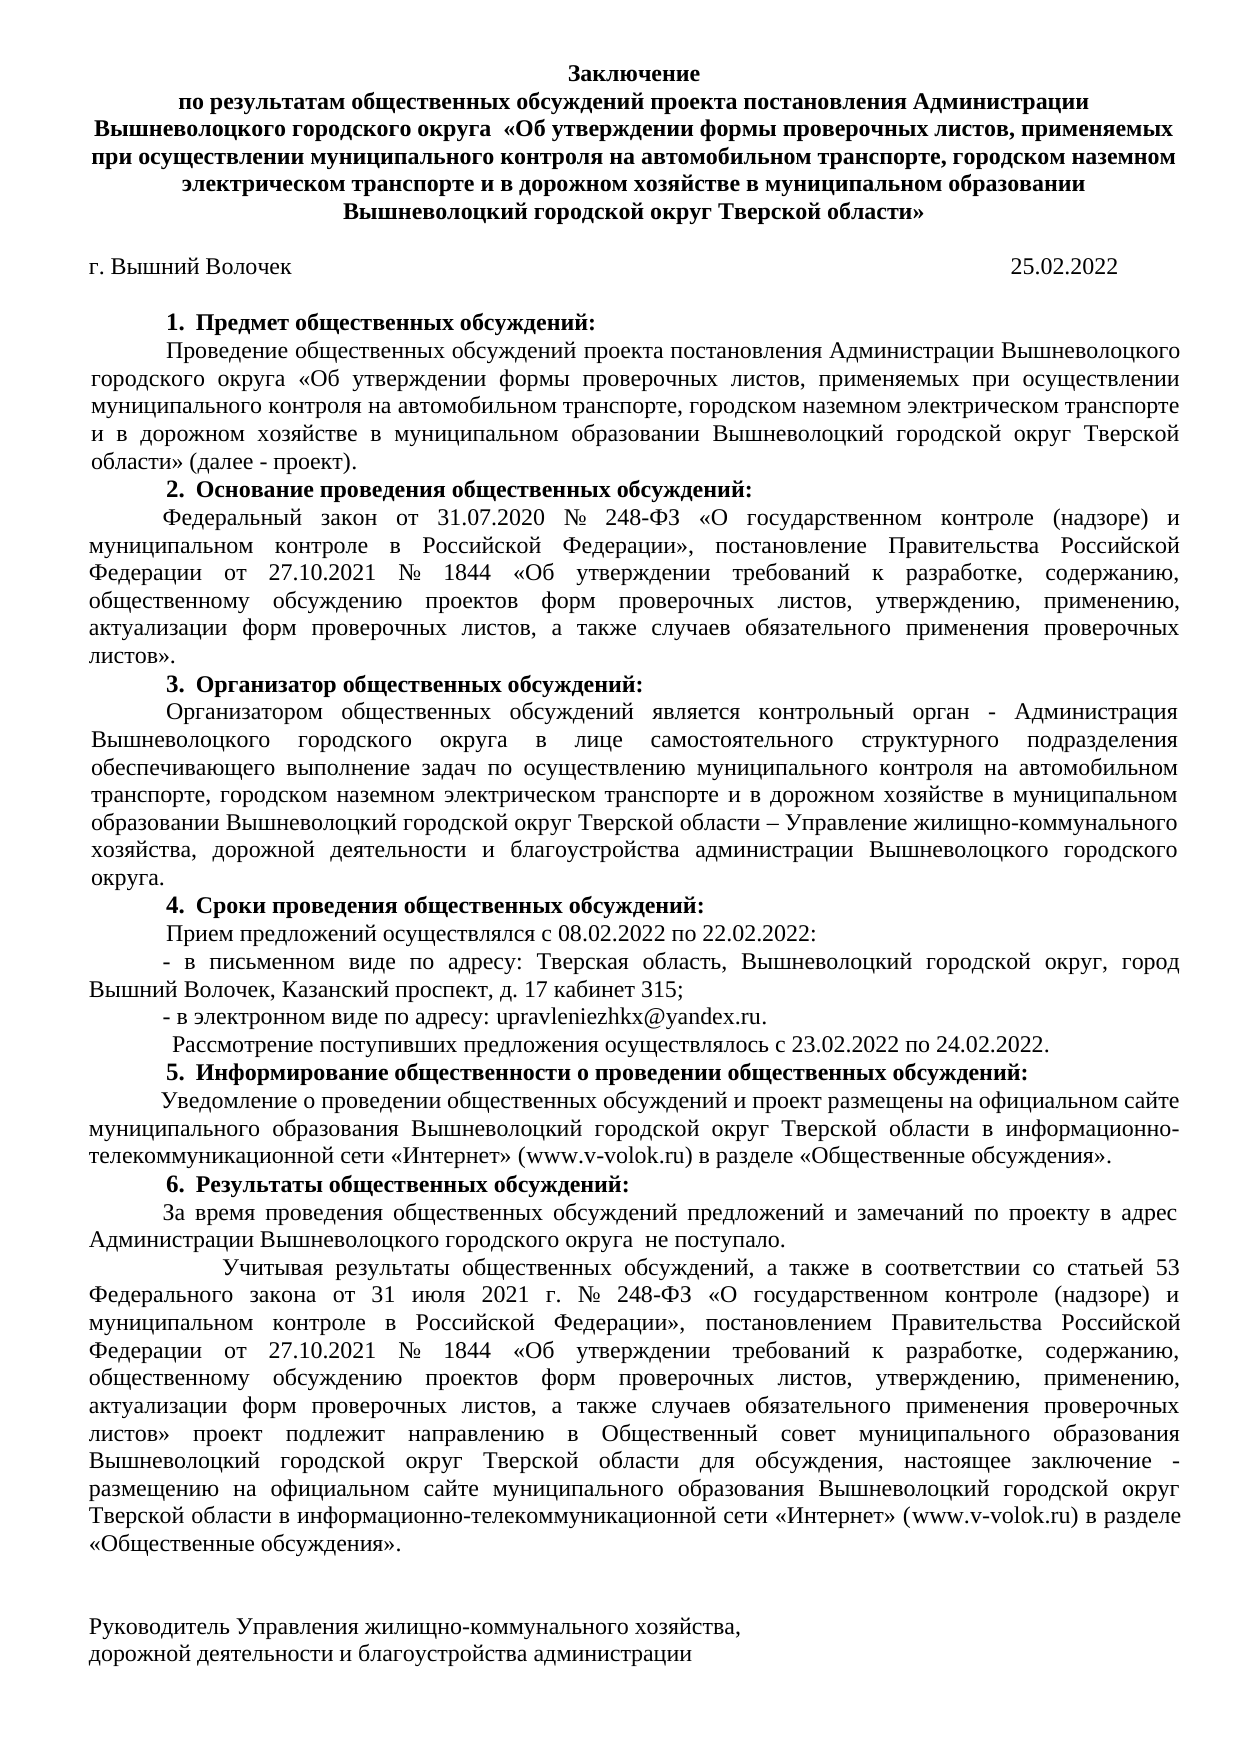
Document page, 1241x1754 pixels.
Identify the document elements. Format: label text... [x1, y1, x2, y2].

text - в письменном виде по адресу: Тверская область, Вышневолоцкий городской округ, город Вышний Волочек, Казанский проспект, д. 17 кабинет 315; [89, 947, 1181, 1002]
list Информирование общественности о проведении общественных обсуждений: [91, 1057, 1179, 1086]
list Результаты общественных обсуждений: [91, 1169, 1181, 1198]
list Сроки проведения общественных обсуждений: [91, 891, 1181, 919]
text Прием предложений осуществлялся с 08.02.2022 по 22.02.2022: [91, 919, 1179, 947]
text - в электронном виде по адресу: upravleniezhkx@yandex.ru. [89, 1002, 1181, 1030]
text г. Вышний Волочек 25.02.2022 [89, 252, 1181, 280]
list Основание проведения общественных обсуждений: [91, 474, 1181, 503]
text Организатором общественных обсуждений является контрольный орган - Администрация Вышневолоцкого городского округа в лице самостоятельного структурного подразделения обеспечивающего выполнение задач по осуществлению муниципального контроля на автомобильном транспорте, городском наземном электрическом транспорте и в дорожном хозяйстве в муниципальном образовании Вышневолоцкий городской округ Тверской области – Управление жилищно-коммунального хозяйства, дорожной деятельности и благоустройства администрации Вышневолоцкого городского округа. [91, 697, 1179, 891]
text Проведение общественных обсуждений проекта постановления Администрации Вышневолоцкого городского округа «Об утверждении формы проверочных листов, применяемых при осуществлении муниципального контроля на автомобильном транспорте, городском наземном электрическом транспорте и в дорожном хозяйстве в муниципальном образовании Вышневолоцкий городской округ Тверской области» (далее - проект). [91, 336, 1181, 474]
text по результатам общественных обсуждений проекта постановления Администрации Вышневолоцкого городского округа «Об утверждении формы проверочных листов, применяемых при осуществлении муниципального контроля на автомобильном транспорте, городском наземном электрическом транспорте и в дорожном хозяйстве в муниципальном образовании Вышневолоцкий городской округ Тверской области» [89, 87, 1179, 225]
text Рассмотрение поступивших предложения осуществлялось с 23.02.2022 по 24.02.2022. [91, 1030, 1179, 1057]
text Руководитель Управления жилищно-коммунального хозяйства, [89, 1612, 1181, 1639]
text За время проведения общественных обсуждений предложений и замечаний по проекту в адрес Администрации Вышневолоцкого городского округа не поступало. [89, 1198, 1179, 1253]
text Уведомление о проведении общественных обсуждений и проект размещены на официальном сайте муниципального образования Вышневолоцкий городской округ Тверской области в информационно-телекоммуникационной сети «Интернет» (www.v-volok.ru) в разделе «Общественные обсуждения». [89, 1086, 1181, 1169]
text Учитывая результаты общественных обсуждений, а также в соответствии со статьей 53 Федерального закона от 31 июля 2021 г. № 248-ФЗ «О государственном контроле (надзоре) и муниципальном контроле в Российской Федерации», постановлением Правительства Российской Федерации от 27.10.2021 № 1844 «Об утверждении требований к разработке, содержанию, общественному обсуждению проектов форм проверочных листов, утверждению, применению, актуализации форм проверочных листов, а также случаев обязательного применения проверочных листов» проект подлежит направлению в Общественный совет муниципального образования Вышневолоцкий городской округ Тверской области для обсуждения, настоящее заключение - размещению на официальном сайте муниципального образования Вышневолоцкий городской округ Тверской области в информационно-телекоммуникационной сети «Интернет» (www.v-volok.ru) в разделе «Общественные обсуждения». [89, 1253, 1181, 1557]
list Организатор общественных обсуждений: [91, 669, 1181, 697]
text дорожной деятельности и благоустройства администрации [89, 1639, 1181, 1667]
text Федеральный закон от 31.07.2020 № 248-ФЗ «О государственном контроле (надзоре) и муниципальном контроле в Российской Федерации», постановление Правительства Российской Федерации от 27.10.2021 № 1844 «Об утверждении требований к разработке, содержанию, общественному обсуждению проектов форм проверочных листов, утверждению, применению, актуализации форм проверочных листов, а также случаев обязательного применения проверочных листов». [89, 503, 1181, 669]
list Предмет общественных обсуждений: [91, 307, 1181, 336]
text Заключение [89, 59, 1179, 87]
